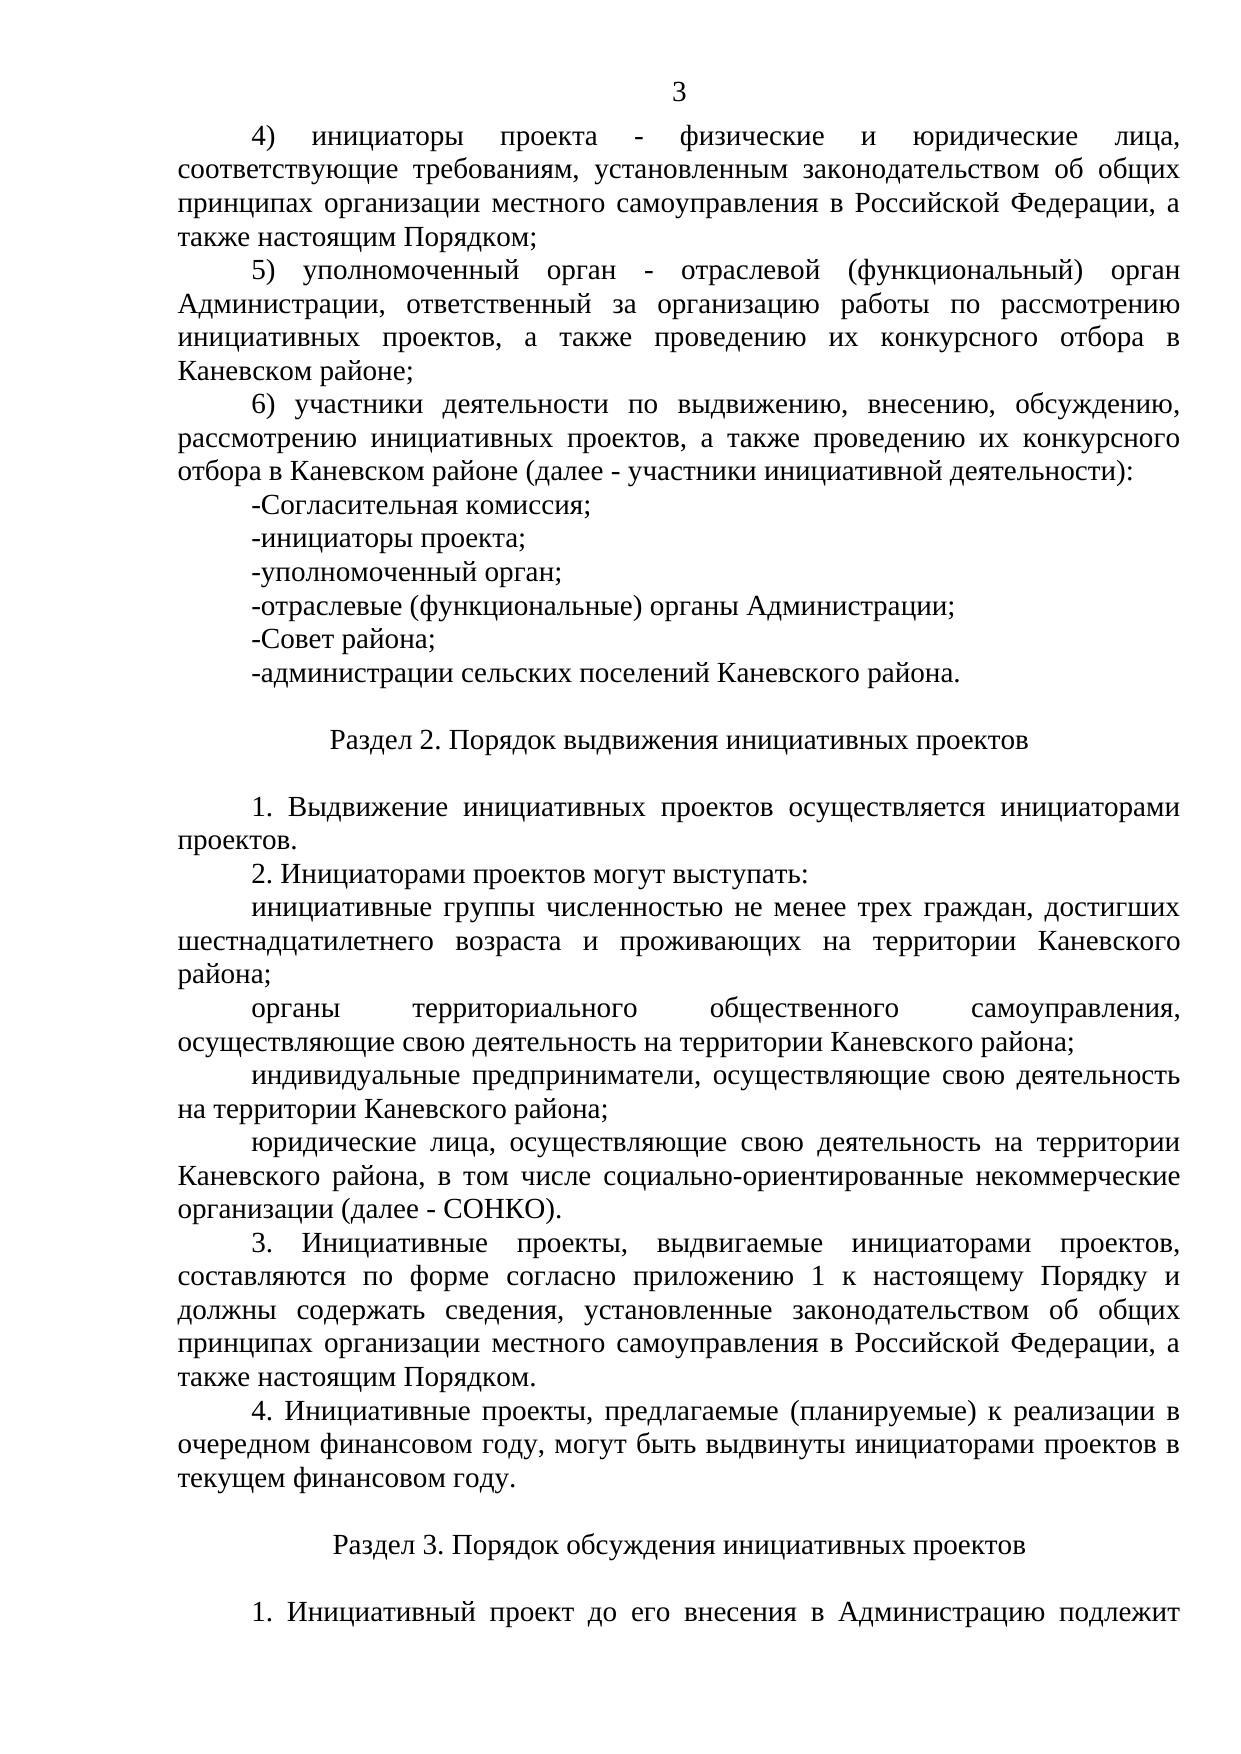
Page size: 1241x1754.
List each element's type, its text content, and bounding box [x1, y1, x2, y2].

text 4) инициаторы проекта - физические и юридические лица, соответствующие требованиям, установленным законодательством об общих принципах организации местного самоуправления в Российской Федерации, а также настоящим Порядком; [177, 118, 1181, 252]
text органы территориального общественного самоуправления, осуществляющие свою деятельность на территории Каневского района; [177, 990, 1181, 1057]
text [177, 1594, 1181, 1627]
text -уполномоченный орган; [177, 554, 1181, 588]
text 1. Выдвижение инициативных проектов осуществляется инициаторами проектов. [177, 789, 1181, 856]
text -отраслевые (функциональные) органы Администрации; [177, 588, 1181, 621]
text индивидуальные предприниматели, осуществляющие свою деятельность на территории Каневского района; [177, 1057, 1181, 1124]
text -инициаторы проекта; [177, 521, 1181, 554]
text Раздел 3. Порядок обсуждения инициативных проектов [177, 1527, 1181, 1560]
text Раздел 2. Порядок выдвижения инициативных проектов [177, 722, 1181, 755]
text 2. Инициаторами проектов могут выступать: [177, 856, 1181, 889]
text 5) уполномоченный орган - отраслевой (функциональный) орган Администрации, ответственный за организацию работы по рассмотрению инициативных проектов, а также проведению их конкурсного отбора в Каневском районе; [177, 252, 1181, 386]
text 3. Инициативные проекты, выдвигаемые инициаторами проектов, составляются по форме согласно приложению 1 к настоящему Порядку и должны содержать сведения, установленные законодательством об общих принципах организации местного самоуправления в Российской Федерации, а также настоящим Порядком. [177, 1225, 1181, 1393]
text -Совет района; [177, 621, 1181, 655]
text 4. Инициативные проекты, предлагаемые (планируемые) к реализации в очередном финансовом году, могут быть выдвинуты инициаторами проектов в текущем финансовом году. [177, 1393, 1181, 1493]
text 6) участники деятельности по выдвижению, внесению, обсуждению, рассмотрению инициативных проектов, а также проведению их конкурсного отбора в Каневском районе (далее - участники инициативной деятельности): [177, 386, 1181, 487]
text -администрации сельских поселений Каневского района. [177, 655, 1181, 688]
text инициативные группы численностью не менее трех граждан, достигших шестнадцатилетнего возраста и проживающих на территории Каневского района; [177, 889, 1181, 990]
text юридические лица, осуществляющие свою деятельность на территории Каневского района, в том числе социально-ориентированные некоммерческие организации (далее - СОНКО). [177, 1124, 1181, 1225]
text -Согласительная комиссия; [177, 487, 1181, 521]
